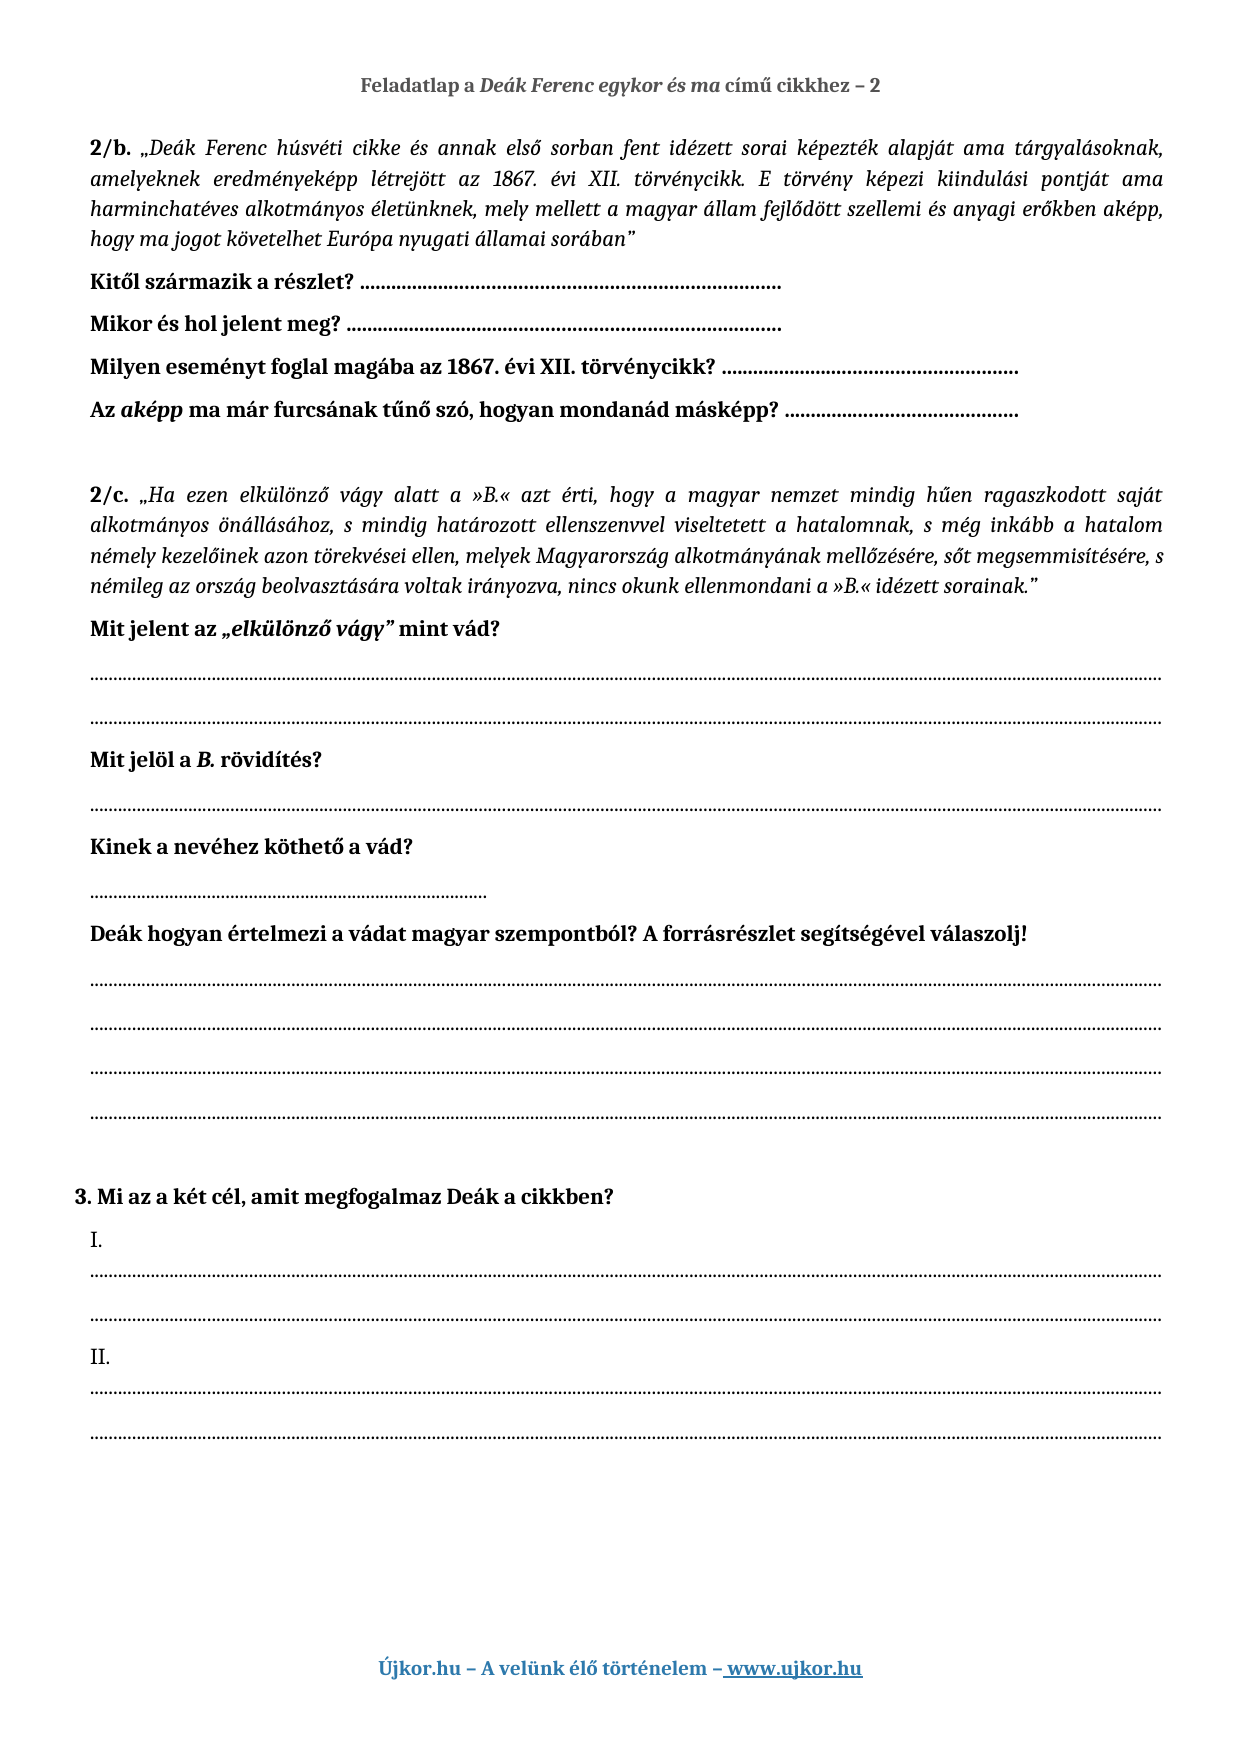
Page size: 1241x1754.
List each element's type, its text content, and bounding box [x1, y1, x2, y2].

text Az aképp ma már furcsának tűnő szó, hogyan mondanád másképp? [90, 397, 1165, 423]
text Mit jelöl a B. rövidítés? [90, 747, 1165, 773]
text I. [90, 1227, 1165, 1283]
text 2/b. „Deák Ferenc húsvéti cikke és annak első sorban fent idézett sorai képezték alapját ama tárgyalásoknak, amelyeknek eredményeképp létrejött az 1867. évi XII. törvénycikk. E törvény képezi kiindulási pontját ama harminchatéves alkotmányos életünknek, mely mellett a magyar állam fejlődött szellemi és anyagi erőkben aképp, hogy ma jogot követelhet Európa nyugati államai sorában” [90, 135, 1165, 252]
text 2/c. „Ha ezen elkülönző vágy alatt a »B.« azt érti, hogy a magyar nemzet mindig hűen ragaszkodott saját alkotmányos önállásához, s mindig határozott ellenszenvvel viseltetett a hatalomnak, s még inkább a hatalom némely kezelőinek azon törekvései ellen, melyek Magyarország alkotmányának mellőzésére, sőt megsemmisítésére, s némileg az ország beolvasztására voltak irányozva, nincs okunk ellenmondani a »B.« idézett sorainak.” [90, 482, 1165, 599]
text Deák hogyan értelmezi a vádat magyar szempontból? A forrásrészlet segítségével válaszolj! [90, 921, 1165, 947]
text Mikor és hol jelent meg? [90, 311, 1165, 338]
text Milyen eseményt foglal magába az 1867. évi XII. törvénycikk? [90, 354, 1165, 380]
text Kitől származik a részlet? [90, 268, 1165, 295]
text Mit jelent az „elkülönző vágy” mint vád? [90, 615, 1165, 642]
text Kinek a nevéhez köthető a vád? [90, 834, 1165, 860]
text II. [90, 1344, 1165, 1401]
text 3. Mi az a két cél, amit megfogalmaz Deák a cikkben? [75, 1184, 1165, 1210]
